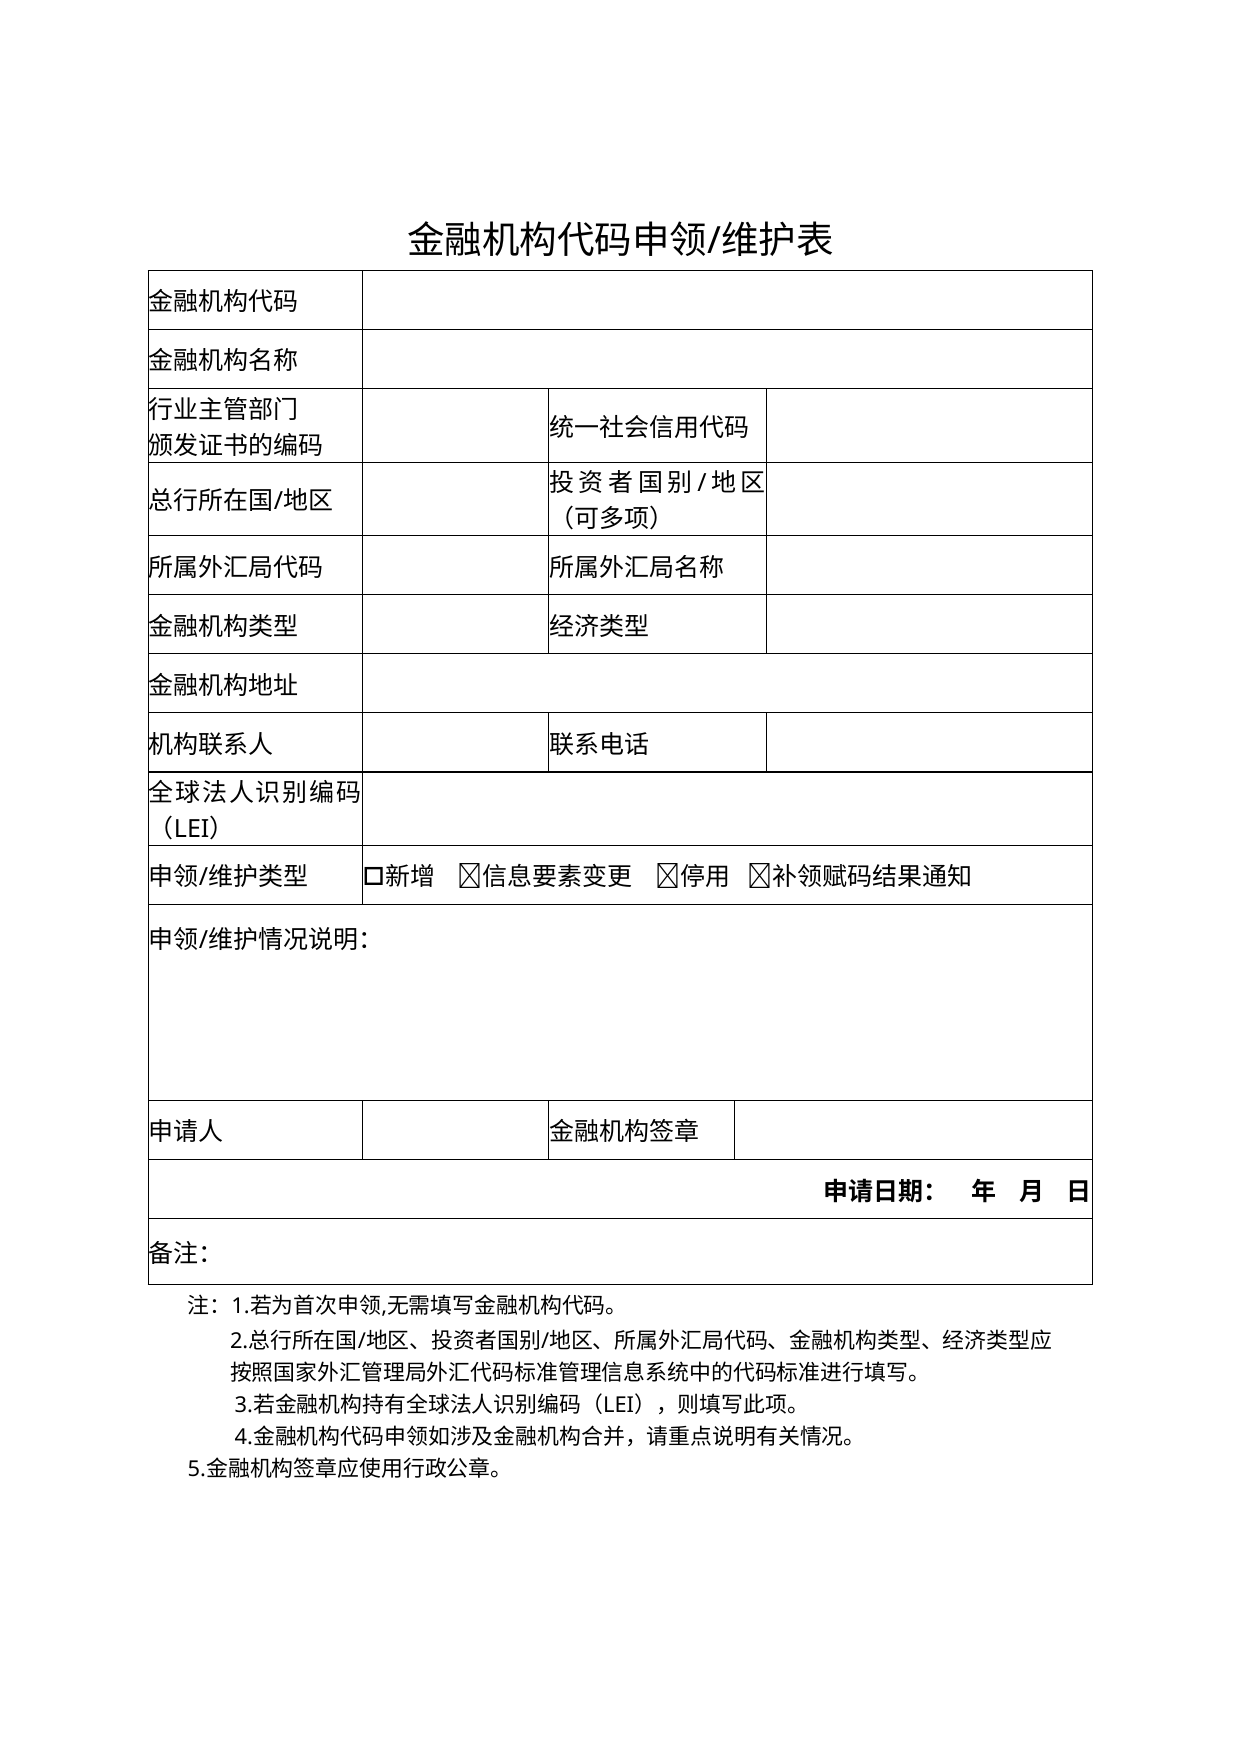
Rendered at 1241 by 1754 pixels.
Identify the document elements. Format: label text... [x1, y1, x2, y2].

table_cell [767, 713, 1092, 771]
table_cell 机构联系人 [149, 713, 362, 771]
table_cell 申请人 [149, 1101, 362, 1159]
table_cell 行业主管部门 颁发证书的编码 [149, 389, 362, 462]
table_cell 金融机构签章 [549, 1101, 734, 1159]
table_cell [363, 595, 548, 653]
table_cell 经济类型 [549, 595, 766, 653]
text 3.若金融机构持有全球法人识别编码（LEI），则填写此项。 [234, 1387, 1053, 1419]
table_cell 统一社会信用代码 [549, 389, 766, 462]
table_cell [363, 463, 548, 535]
table_cell 申请日期： 年 月 日 [149, 1160, 1092, 1218]
table_cell [767, 463, 1092, 535]
table_cell 全球法人识别编码（LEI） [149, 773, 362, 845]
table_cell 申领/维护类型 [149, 846, 362, 904]
table_cell 备注： [149, 1219, 1092, 1284]
table_cell [363, 654, 1092, 712]
table_cell [767, 536, 1092, 594]
text 金融机构代码申领/维护表 [187, 205, 1053, 270]
text 2.总行所在国/地区、投资者国别/地区、所属外汇局代码、金融机构类型、经济类型应按照国家外汇管理局外汇代码标准管理信息系统中的代码标准进行填写。 [230, 1323, 1053, 1387]
table_cell [363, 713, 548, 771]
table_header 金融机构代码 [149, 271, 362, 329]
table_cell [363, 773, 1092, 845]
table_cell [363, 536, 548, 594]
text 4.金融机构代码申领如涉及金融机构合并，请重点说明有关情况。 [234, 1419, 1053, 1450]
table_cell [767, 595, 1092, 653]
table_cell 金融机构地址 [149, 654, 362, 712]
table_cell 金融机构类型 [149, 595, 362, 653]
table_cell 申领/维护情况说明： [149, 905, 1092, 1100]
table_cell [767, 389, 1092, 462]
table_cell [735, 1101, 1092, 1159]
table_cell [363, 330, 1092, 388]
table_cell [363, 1101, 548, 1159]
table_cell 联系电话 [549, 713, 766, 771]
table_cell 新增 信息要素变更 停用 补领赋码结果通知 [363, 846, 1092, 904]
table_cell 金融机构名称 [149, 330, 362, 388]
table_header [363, 271, 1092, 329]
table_cell 所属外汇局代码 [149, 536, 362, 594]
table_cell 投资者国别/地区（可多项） [549, 463, 766, 535]
text 5.金融机构签章应使用行政公章。 [187, 1450, 1053, 1483]
table_cell 所属外汇局名称 [549, 536, 766, 594]
table_cell 总行所在国/地区 [149, 463, 362, 535]
text 注：1.若为首次申领,无需填写金融机构代码。 [187, 1288, 1053, 1320]
table_cell [363, 389, 548, 462]
